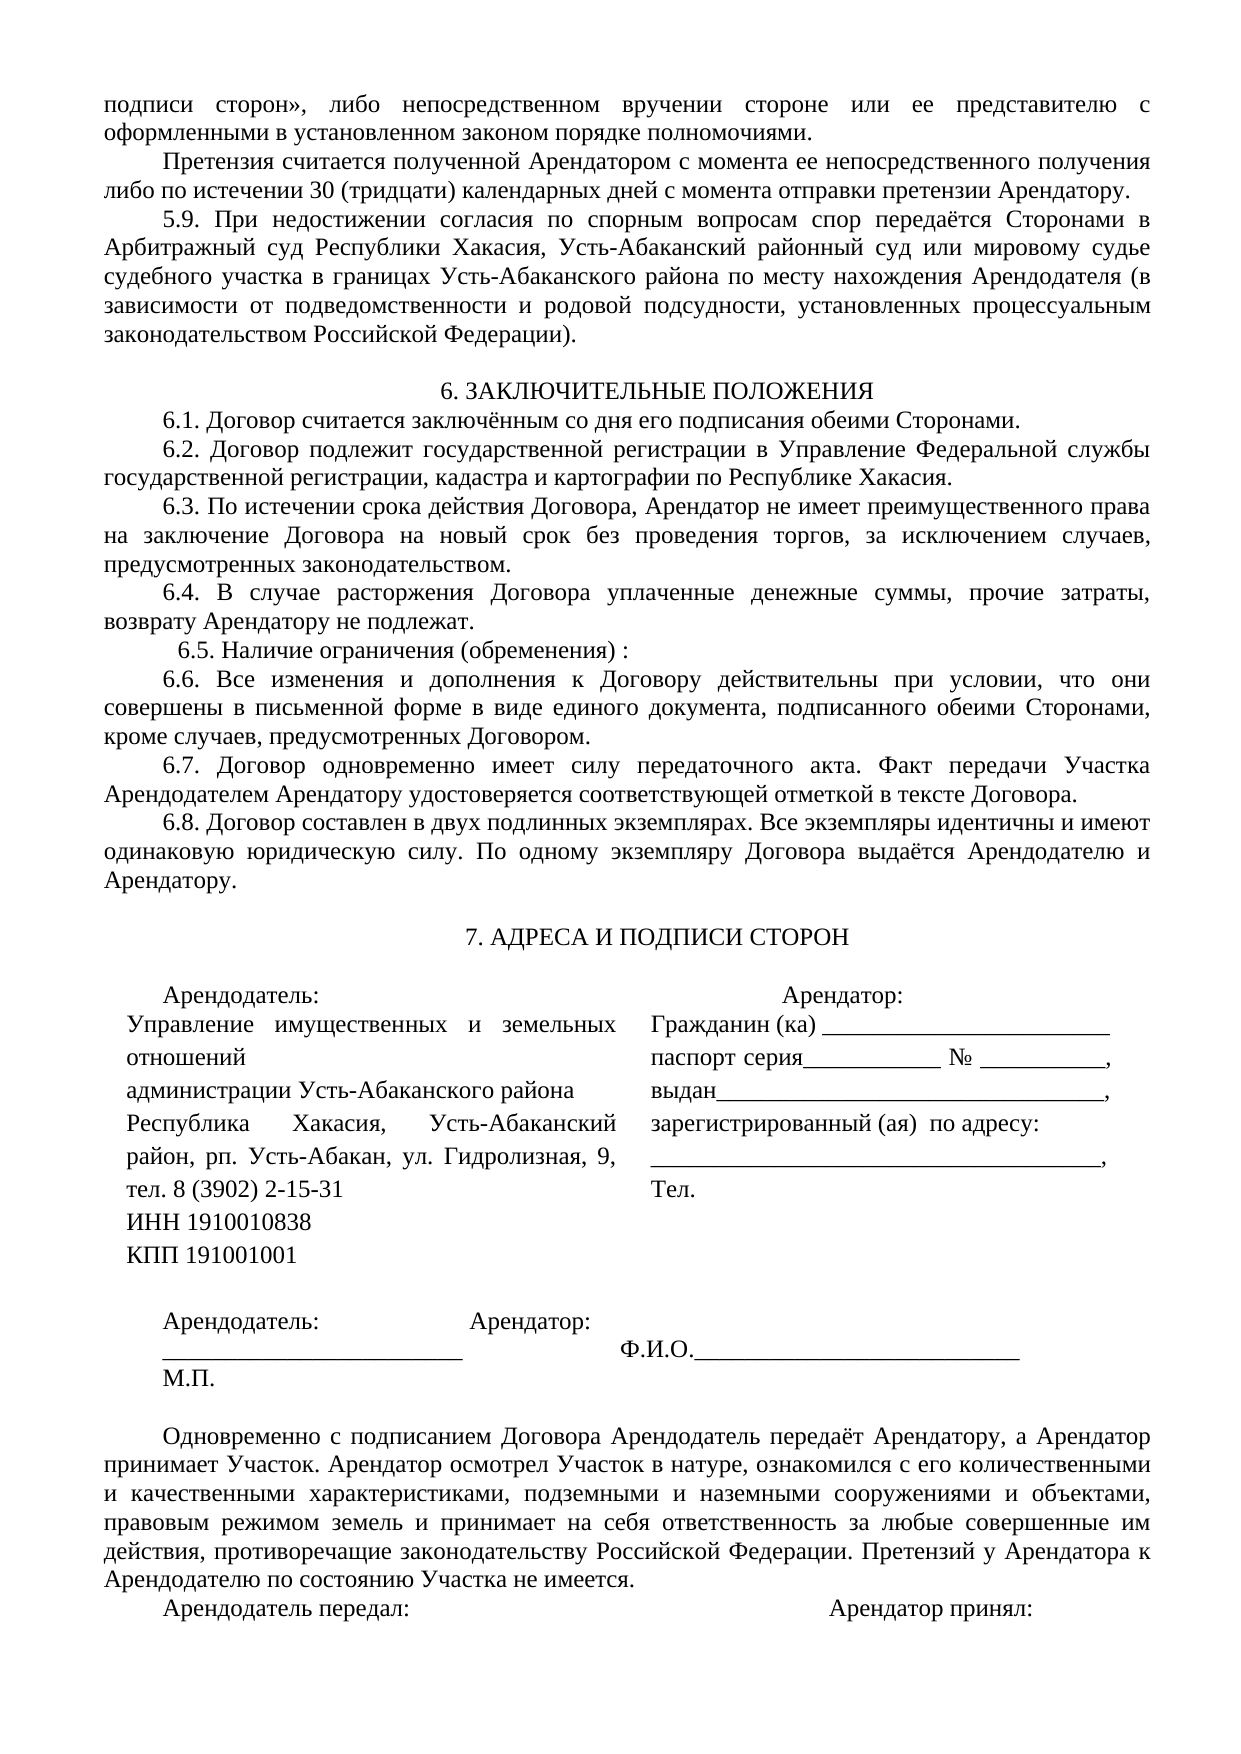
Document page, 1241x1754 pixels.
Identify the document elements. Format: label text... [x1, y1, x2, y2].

text Одновременно с подписанием Договора Арендодатель передаёт Арендатору, а Арендатор принимает Участок. Арендатор осмотрел Участок в натуре, ознакомился с его количественными и качественными характеристиками, подземными и наземными сооружениями и объектами, правовым режимом земель и принимает на себя ответственность за любые совершенные им действия, противоречащие законодательству Российской Федерации. Претензий у Арендатора к Арендодателю по состоянию Участка не имеется. [103, 1421, 1152, 1593]
text 6.6. Все изменения и дополнения к Договору действительны при условии, что они совершены в письменной форме в виде единого документа, подписанного обеими Сторонами, кроме случаев, предусмотренных Договором. [103, 664, 1152, 750]
text 6. ЗАКЛЮЧИТЕЛЬНЫЕ ПОЛОЖЕНИЯ [103, 376, 1152, 405]
text 6.4. В случае расторжения Договора уплаченные денежные суммы, прочие затраты, возврату Арендатору не подлежат. [103, 577, 1152, 635]
table_header Управление имущественных и земельных отношений администрации Усть-Абаканского района Республика Хакасия, Усть-Абаканский район, рп. Усть-Абакан, ул. Гидролизная, 9, тел. 8 (3902) 2-15-31 ИНН 1910010838 КПП 191001001 [115, 1009, 628, 1306]
text Арендодатель: Арендатор: [103, 1306, 1152, 1334]
text 6.7. Договор одновременно имеет силу передаточного акта. Факт передачи Участка Арендодателем Арендатору удостоверяется соответствующей отметкой в тексте Договора. [103, 750, 1152, 807]
text Арендодатель передал: Арендатор принял: [103, 1593, 1152, 1622]
text Претензия считается полученной Арендатором с момента ее непосредственного получения либо по истечении 30 (тридцати) календарных дней с момента отправки претензии Арендатору. [103, 146, 1152, 204]
text Арендодатель: Арендатор: [103, 980, 1152, 1009]
text М.П. [103, 1363, 1152, 1392]
text 6.2. Договор подлежит государственной регистрации в Управление Федеральной службы государственной регистрации, кадастра и картографии по Республике Хакасия. [103, 434, 1152, 491]
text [103, 89, 1152, 146]
text 6.3. По истечении срока действия Договора, Арендатор не имеет преимущественного права на заключение Договора на новый срок без проведения торгов, за исключением случаев, предусмотренных законодательством. [103, 491, 1152, 577]
text 6.1. Договор считается заключённым со дня его подписания обеими Сторонами. [103, 405, 1152, 434]
text ________________________ Ф.И.О.__________________________ [103, 1334, 1152, 1363]
text 6.5. Наличие ограничения (обременения) : [103, 635, 1152, 664]
text 5.9. При недостижении согласия по спорным вопросам спор передаётся Сторонами в Арбитражный суд Республики Хакасия, Усть-Абаканский районный суд или мировому судье судебного участка в границах Усть-Абаканского района по месту нахождения Арендодателя (в зависимости от подведомственности и родовой подсудности, установленных процессуальным законодательством Российской Федерации). [103, 204, 1152, 347]
text 6.8. Договор составлен в двух подлинных экземплярах. Все экземпляры идентичны и имеют одинаковую юридическую силу. По одному экземпляру Договора выдаётся Арендодателю и Арендатору. [103, 807, 1152, 894]
table_header [628, 1009, 1112, 1306]
text 7. АДРЕСА И ПОДПИСИ СТОРОН [103, 922, 1152, 951]
